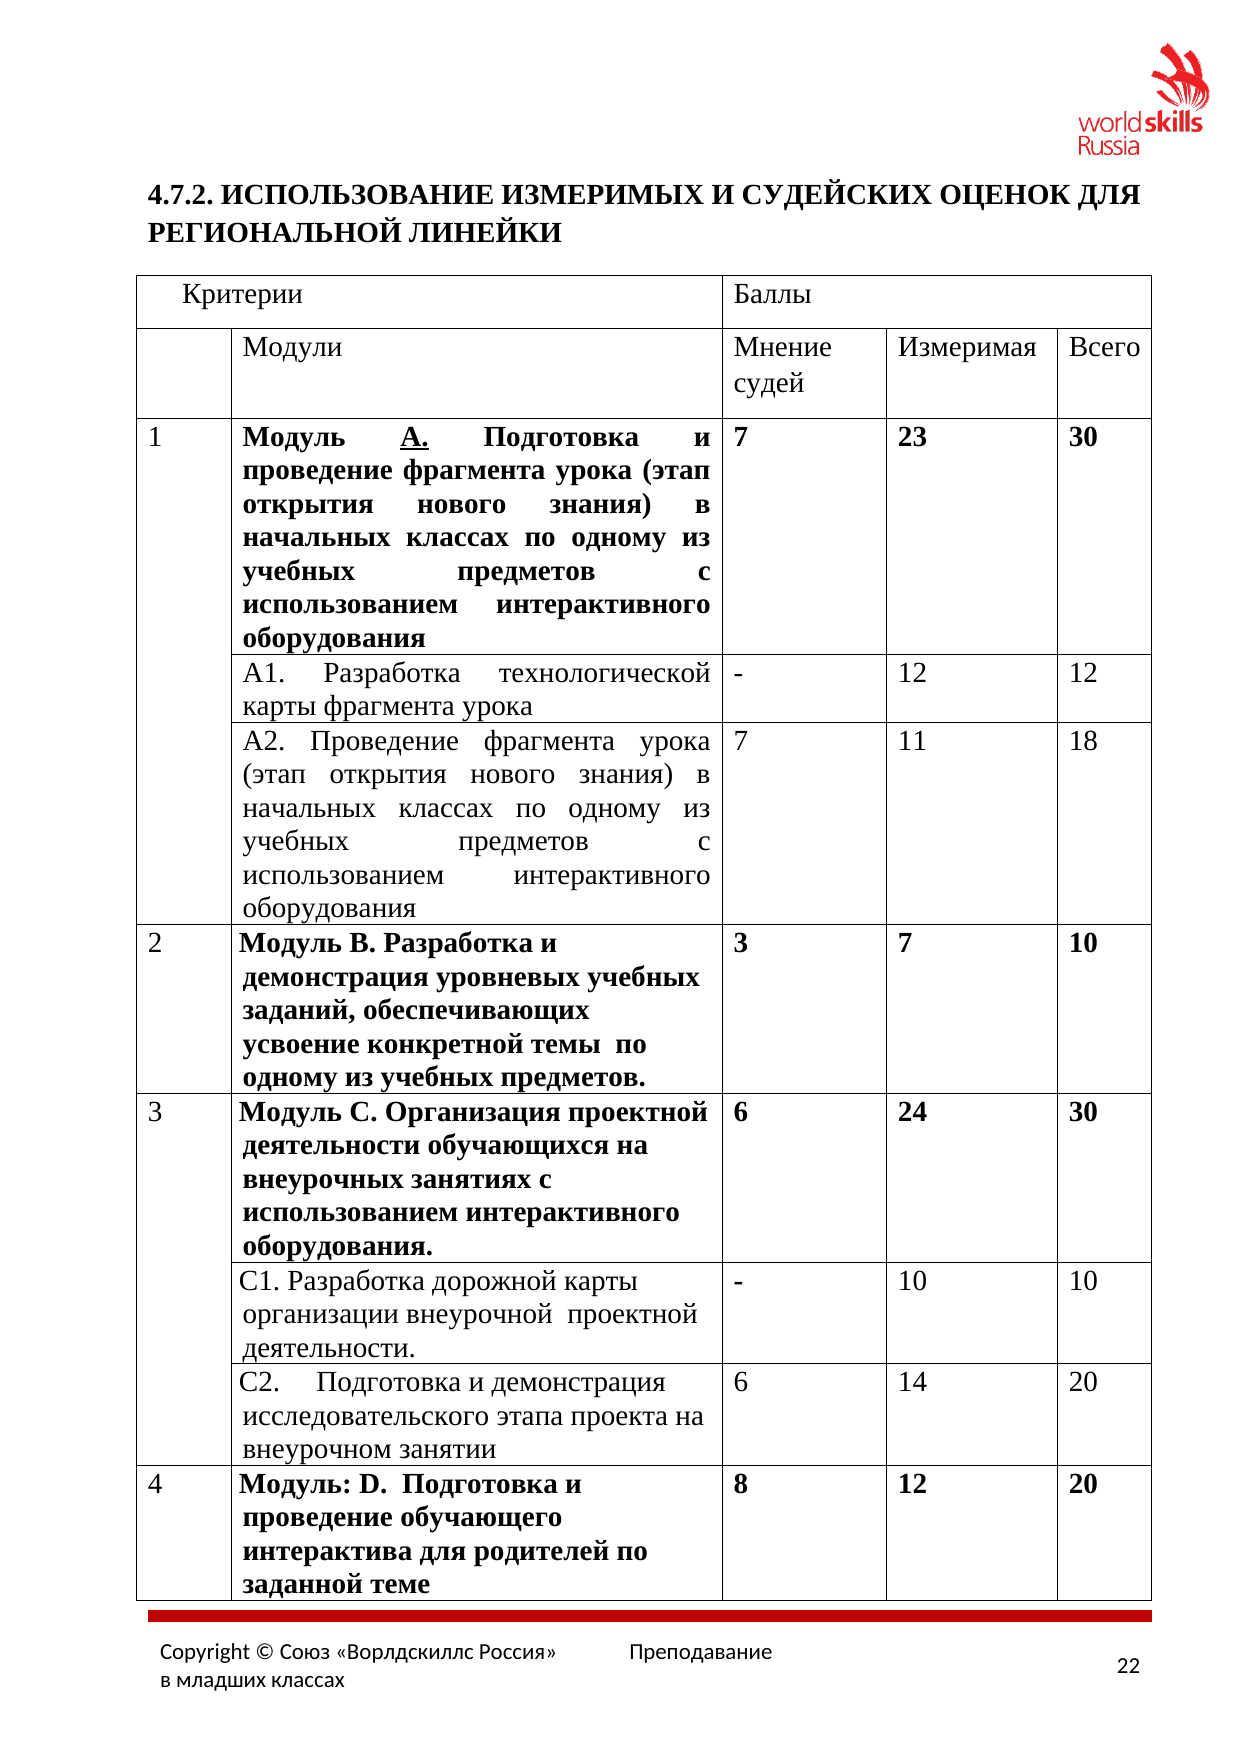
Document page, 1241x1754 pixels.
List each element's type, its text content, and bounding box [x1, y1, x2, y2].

text 4.7.2. ИСПОЛЬЗОВАНИЕ ИЗМЕРИМЫХ И СУДЕЙСКИХ ОЦЕНОК ДЛЯ РЕГИОНАЛЬНОЙ ЛИНЕЙКИ [148, 177, 1152, 249]
table_cell С2. Подготовка и демонстрация исследовательского этапа проекта на внеурочном занятии [232, 1364, 722, 1465]
table_cell 20 [1058, 1364, 1151, 1465]
table_cell 7 [887, 925, 1057, 1093]
table_cell 10 [1058, 1263, 1151, 1363]
table_cell Всего [1058, 329, 1151, 418]
table_cell - [723, 655, 886, 722]
table_cell A1. Разработка технологической карты фрагмента урока [232, 655, 722, 722]
table_cell 8 [723, 1466, 886, 1600]
table_cell 7 [723, 723, 886, 924]
table_cell - [723, 1263, 886, 1363]
table_cell С1. Разработка дорожной карты организации внеурочной проектной деятельности. [232, 1263, 722, 1363]
table_cell 7 [723, 419, 886, 654]
table_cell 24 [887, 1094, 1057, 1262]
table_cell 3 [723, 925, 886, 1093]
table_cell Мнение судей [723, 329, 886, 418]
table_cell Модуль: D. Подготовка и проведение обучающего интерактива для родителей по заданной теме [232, 1466, 722, 1600]
table_cell Модуль С. Организация проектной деятельности обучающихся на внеурочных занятиях с использованием интерактивного оборудования. [232, 1094, 722, 1262]
table_cell 18 [1058, 723, 1151, 924]
table_cell 6 [723, 1094, 886, 1262]
table_cell Модуль А. Подготовка и проведение фрагмента урока (этап открытия нового знания) в начальных классах по одному из учебных предметов с использованием интерактивного оборудования [232, 419, 722, 654]
table_cell Измеримая [887, 329, 1057, 418]
table_cell 30 [1058, 1094, 1151, 1262]
table_cell Модули [232, 329, 722, 418]
table_cell 12 [887, 655, 1057, 722]
table_cell А2. Проведение фрагмента урока (этап открытия нового знания) в начальных классах по одному из учебных предметов с использованием интерактивного оборудования [232, 723, 722, 924]
table_cell 12 [1058, 655, 1151, 722]
table_cell 23 [887, 419, 1057, 654]
table_cell 14 [887, 1364, 1057, 1465]
table_cell 20 [1058, 1466, 1151, 1600]
table_cell 10 [887, 1263, 1057, 1363]
table_cell 4 [137, 1466, 231, 1600]
table_cell 10 [1058, 925, 1151, 1093]
table_cell Модуль В. Разработка и демонстрация уровневых учебных заданий, обеспечивающих усвоение конкретной темы по одному из учебных предметов. [232, 925, 722, 1093]
table_cell [137, 329, 231, 418]
table_cell 30 [1058, 419, 1151, 654]
table_cell 2 [137, 925, 231, 1093]
table_cell 11 [887, 723, 1057, 924]
table_header КрКритерии [137, 276, 722, 328]
table_cell 1 [137, 419, 231, 924]
picture [1078, 42, 1235, 155]
table_header Баллы [723, 276, 1151, 328]
table_cell 3 [137, 1094, 231, 1465]
table_cell 6 [723, 1364, 886, 1465]
table_cell 12 [887, 1466, 1057, 1600]
